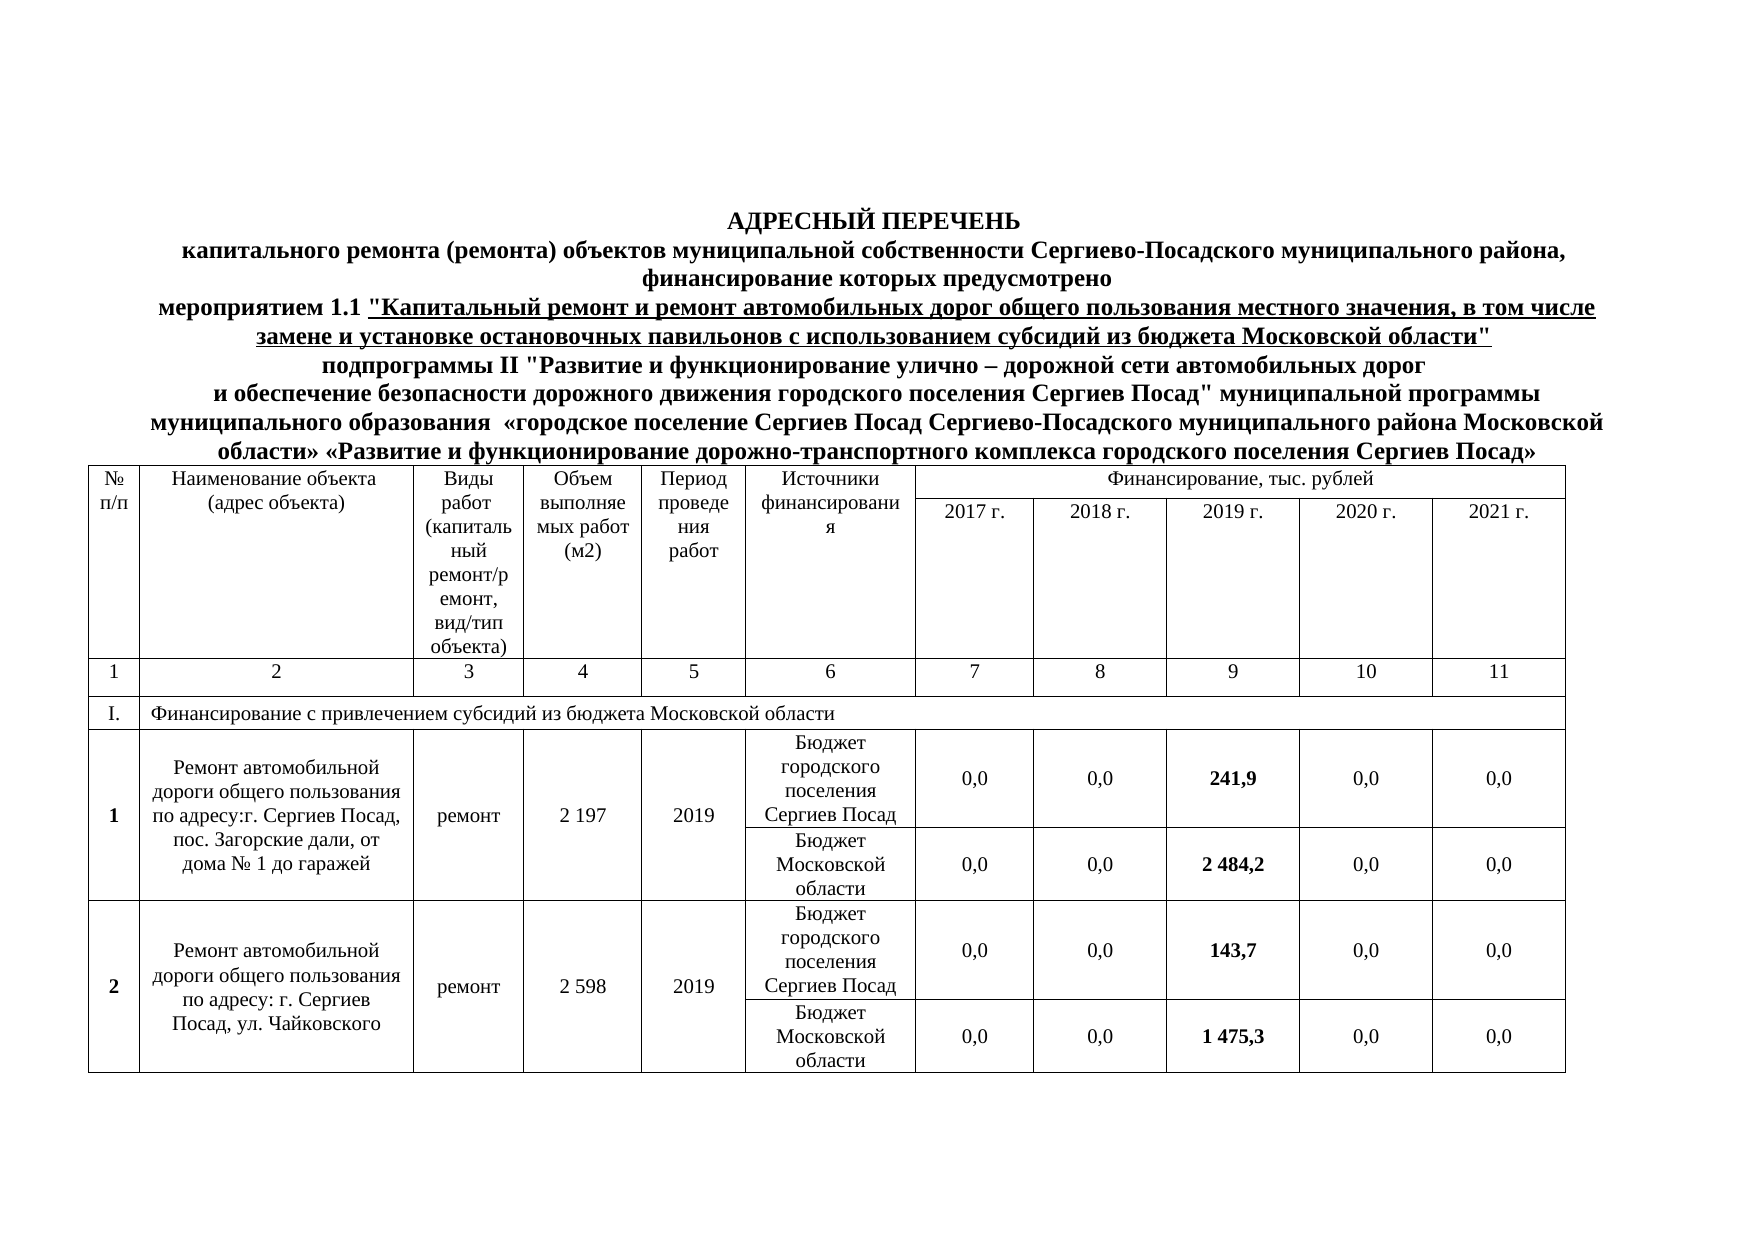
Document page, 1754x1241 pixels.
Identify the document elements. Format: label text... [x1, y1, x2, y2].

table_cell 1 475,3 [1167, 1000, 1299, 1072]
table_cell 2018 г. [1034, 499, 1166, 658]
table_cell 8 [1034, 659, 1166, 696]
table_cell 10 [1300, 659, 1432, 696]
table_header Наименование объекта (адрес объекта) [140, 466, 413, 658]
table_cell 0,0 [1433, 828, 1565, 900]
table_cell 2 197 [524, 730, 641, 900]
table_cell 0,0 [916, 828, 1033, 900]
table_cell 0,0 [1034, 901, 1166, 999]
table_cell 1 [89, 659, 139, 696]
table_cell Ремонт автомобильной дороги общего пользования по адресу:г. Сергиев Посад, пос. Загорские дали, от дома № 1 до гаражей [140, 730, 413, 900]
table_cell 1 [89, 730, 139, 900]
table_cell ремонт [414, 901, 523, 1072]
table_cell Ремонт автомобильной дороги общего пользования по адресу: г. Сергиев Посад, ул. Чайковского [140, 901, 413, 1072]
table_cell 0,0 [1433, 901, 1565, 999]
table_cell 2021 г. [1433, 499, 1565, 658]
table_cell 0,0 [1433, 1000, 1565, 1072]
table_header Виды работ (капитальный ремонт/ремонт, вид/тип объекта) [414, 466, 523, 658]
table_cell 7 [916, 659, 1033, 696]
table_cell 0,0 [916, 1000, 1033, 1072]
table_cell 241,9 [1167, 730, 1299, 827]
table_cell 2017 г. [916, 499, 1033, 658]
table_cell 2020 г. [1300, 499, 1432, 658]
table_header Объем выполняемых работ (м2) [524, 466, 641, 658]
table_cell 2019 [642, 730, 745, 900]
table_cell Финансирование с привлечением субсидий из бюджета Московской области [140, 697, 1565, 728]
table_cell 0,0 [1433, 730, 1565, 827]
table_cell 0,0 [916, 901, 1033, 999]
table_cell 2 598 [524, 901, 641, 1072]
text мероприятием 1.1 "Капитальный ремонт и ремонт автомобильных дорог общего пользования местного значения, в том числе замене и установке остановочных павильонов с использованием субсидий из бюджета Московской области" подпрограммы II "Развитие и функционирование улично – дорожной сети автомобильных дорог и обеспечение безопасности дорожного движения городского поселения Сергиев Посад" муниципальной программы муниципального образования «городское поселение Сергиев Посад Сергиево-Посадского муниципального района Московской области» «Развитие и функционирование дорожно-транспортного комплекса городского поселения Сергиев Посад» [118, 292, 1636, 465]
table_cell 2 [89, 901, 139, 1072]
table_cell 2019 [642, 901, 745, 1072]
table_cell 143,7 [1167, 901, 1299, 999]
table_cell Бюджет Московской области [746, 1000, 915, 1072]
table_cell Бюджет Московской области [746, 828, 915, 900]
table_cell 0,0 [1300, 828, 1432, 900]
table_cell 0,0 [1034, 1000, 1166, 1072]
table_header № п/п [89, 466, 139, 658]
table_cell 0,0 [916, 730, 1033, 827]
table_header Период проведения работ [642, 466, 745, 658]
table_cell 2 484,2 [1167, 828, 1299, 900]
table_cell 5 [642, 659, 745, 696]
table_cell I. [89, 697, 139, 728]
table_cell Бюджет городского поселения Сергиев Посад [746, 730, 915, 827]
table_header Финансирование, тыс. рублей [916, 466, 1565, 497]
table_cell 2019 г. [1167, 499, 1299, 658]
table_cell 0,0 [1300, 730, 1432, 827]
table_cell 9 [1167, 659, 1299, 696]
table_cell ремонт [414, 730, 523, 900]
table_cell 2 [140, 659, 413, 696]
table_cell 4 [524, 659, 641, 696]
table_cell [746, 901, 915, 999]
text АДРЕСНЫЙ ПЕРЕЧЕНЬ капитального ремонта (ремонта) объектов муниципальной собственности Сергиево-Посадского муниципального района, финансирование которых предусмотрено [118, 206, 1636, 292]
table_cell 0,0 [1034, 730, 1166, 827]
table_cell 0,0 [1300, 901, 1432, 999]
table_cell 3 [414, 659, 523, 696]
table_cell 6 [746, 659, 915, 696]
table_header Источники финансирования [746, 466, 915, 658]
table_cell 0,0 [1034, 828, 1166, 900]
table_cell 11 [1433, 659, 1565, 696]
table_cell 0,0 [1300, 1000, 1432, 1072]
